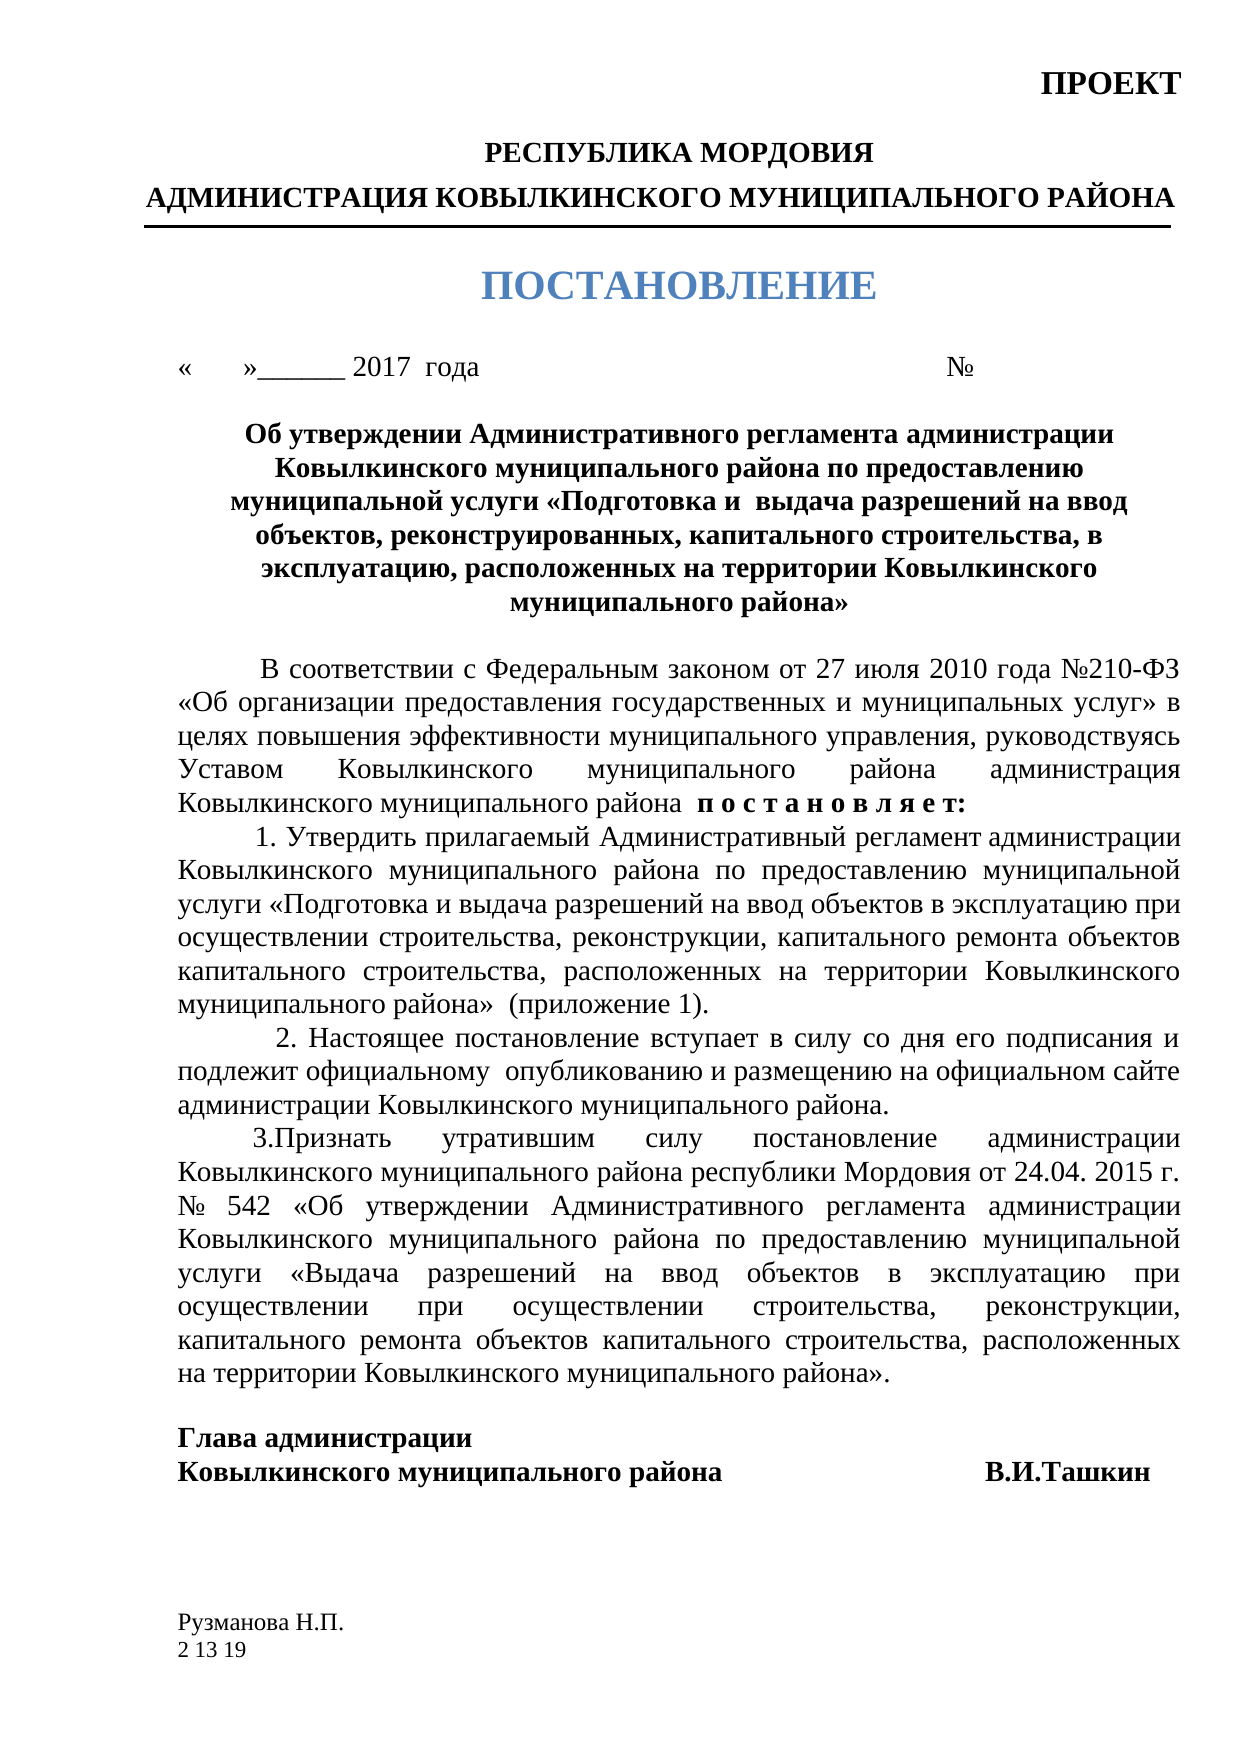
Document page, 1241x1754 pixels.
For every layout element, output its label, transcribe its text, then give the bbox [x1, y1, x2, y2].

subtitle АДМИНИСТРАЦИЯ КОВЫЛКИНСКОГО МУНИЦИПАЛЬНОГО РАЙОНА [140, 180, 1181, 213]
subtitle ПОСТАНОВЛЕНИЕ [177, 261, 1181, 308]
text « »______ 2017 года № [177, 349, 1181, 383]
text РЕСПУБЛИКА МОРДОВИЯ [177, 135, 1181, 168]
text Глава администрации [177, 1420, 1181, 1454]
text Об утверждении Административного регламента администрации Ковылкинского муниципального района по предоставлению муниципальной услуги «Подготовка и выдача разрешений на ввод объектов, реконструированных, капитального строительства, в эксплуатацию, расположенных на территории Ковылкинского муниципального района» [177, 416, 1181, 617]
text 3.Признать утратившим силу постановление администрации Ковылкинского муниципального района республики Мордовия от 24.04. 2015 г. № 542 «Об утверждении Административного регламента администрации Ковылкинского муниципального района по предоставлению муниципальной услуги «Выдача разрешений на ввод объектов в эксплуатацию при осуществлении при осуществлении строительства, реконструкции, капитального ремонта объектов капитального строительства, расположенных на территории Ковылкинского муниципального района». [177, 1121, 1181, 1389]
subtitle Рузманова Н.П. [177, 1607, 1181, 1636]
text 2. Настоящее постановление вступает в силу со дня его подписания и подлежит официальному опубликованию и размещению на официальном сайте администрации Ковылкинского муниципального района. [177, 1020, 1181, 1121]
text В соответствии с Федеральным законом от 27 июля 2010 года №210-ФЗ «Об организации предоставления государственных и муниципальных услуг» в целях повышения эффективности муниципального управления, руководствуясь Уставом Ковылкинского муниципального района администрация Ковылкинского муниципального района п о с т а н о в л я е т: [177, 651, 1181, 819]
text Ковылкинского муниципального района В.И.Ташкин [177, 1454, 1181, 1487]
text 1. Утвердить прилагаемый Административный регламент администрации Ковылкинского муниципального района по предоставлению муниципальной услуги «Подготовка и выдача разрешений на ввод объектов в эксплуатацию при осуществлении строительства, реконструкции, капитального ремонта объектов капитального строительства, расположенных на территории Ковылкинского муниципального района» (приложение 1). [177, 819, 1181, 1020]
text ПРОЕКТ [177, 63, 1181, 101]
text 2 13 19 [177, 1636, 1181, 1662]
